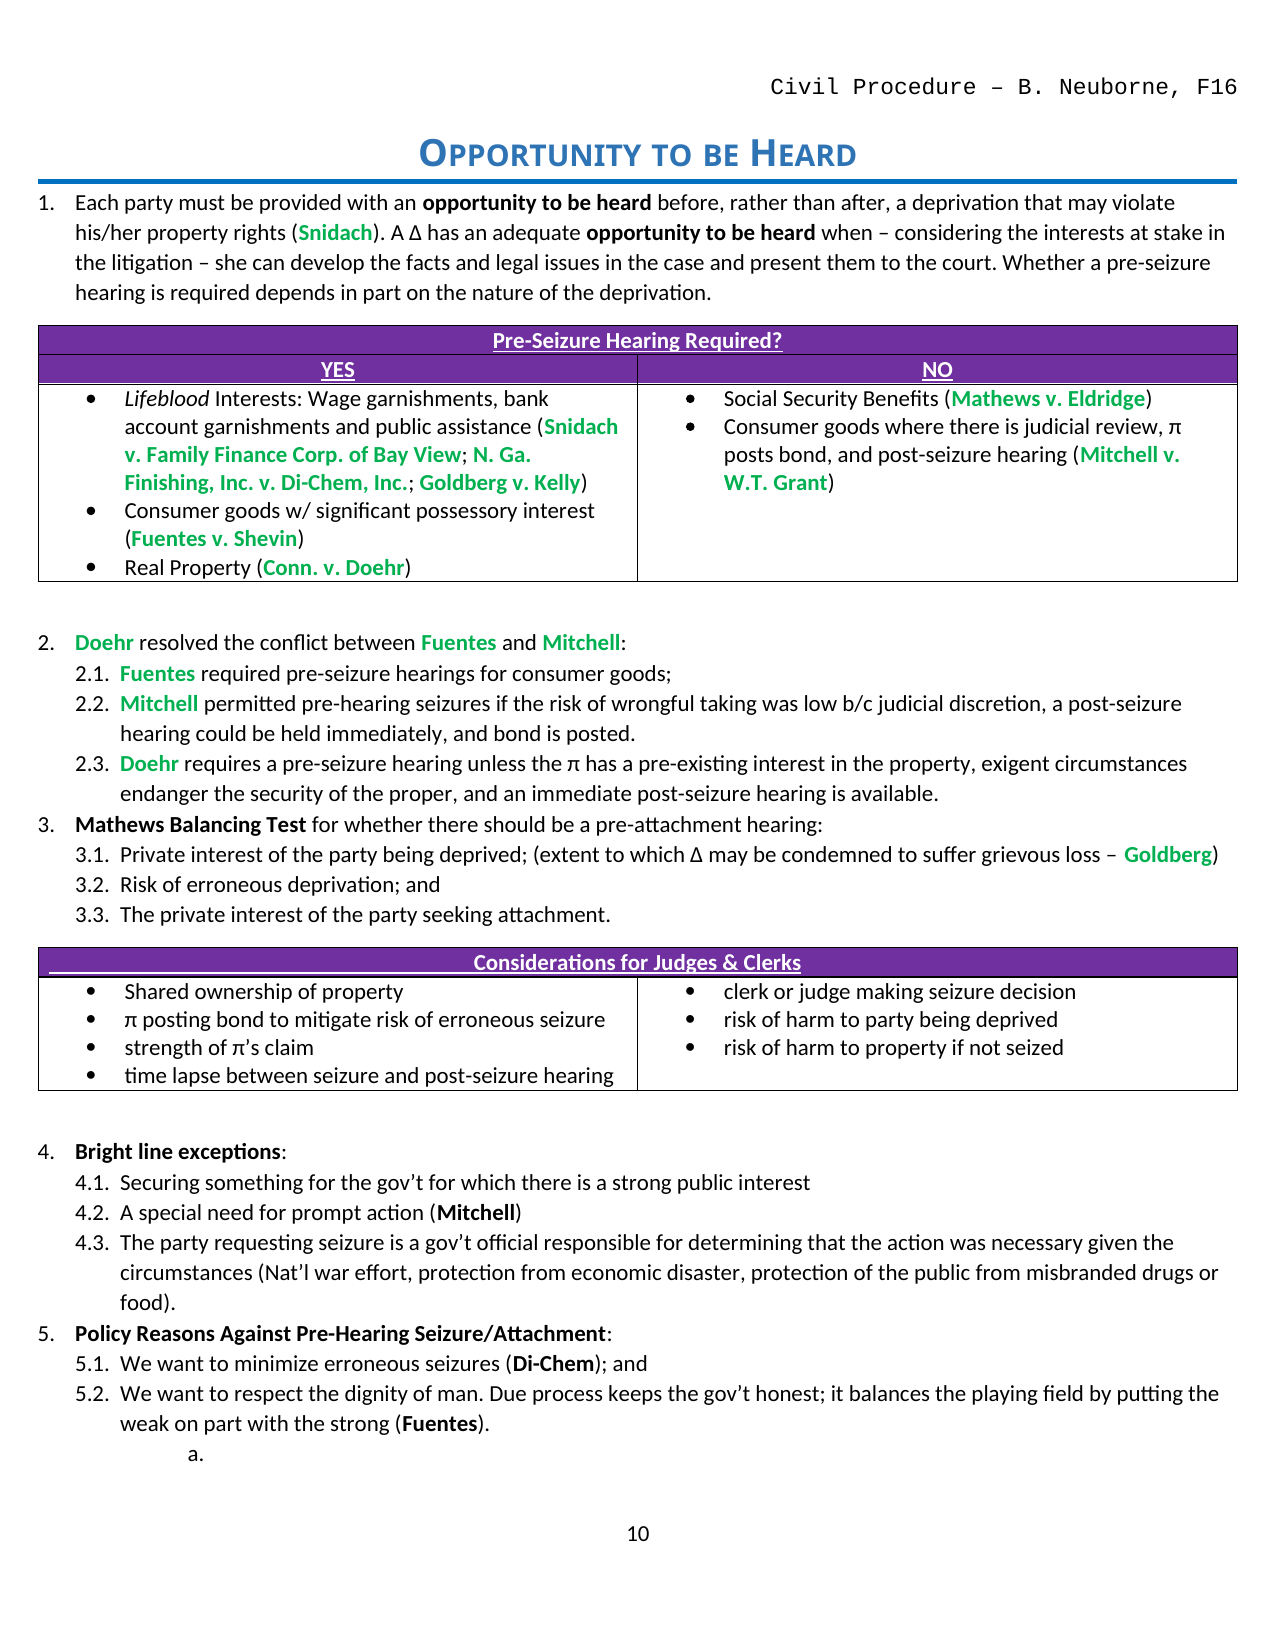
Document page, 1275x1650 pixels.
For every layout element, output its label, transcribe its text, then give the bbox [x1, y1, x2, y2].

list A special need for prompt action (Mitchell) [75, 1198, 1237, 1226]
list Securing something for the gov’t for which there is a strong public interest [75, 1168, 1237, 1196]
list Private interest of the party being deprived; (extent to which Δ may be condemned to suffer grievous loss – Goldberg) [75, 840, 1237, 868]
list Doehr requires a pre-seizure hearing unless the π has a pre-existing interest in the property, exigent circumstances endanger the security of the proper, and an immediate post-seizure hearing is available. [75, 749, 1237, 808]
list Doehr resolved the conflict between Fuentes and Mitchell: [37, 628, 1237, 657]
table_cell Shared ownership of property π posting bond to mitigate risk of erroneous seizure strength of π’s claim time lapse between seizure and post-seizure hearing [39, 978, 637, 1089]
subtitle Opportunity to be Heard [37, 126, 1237, 184]
list Mathews Balancing Test for whether there should be a pre-attachment hearing: [37, 810, 1237, 838]
list Fuentes required pre-seizure hearings for consumer goods; [75, 659, 1237, 687]
list The party requesting seizure is a gov’t official responsible for determining that the action was necessary given the circumstances (Nat’l war effort, protection from economic disaster, protection of the public from misbranded drugs or food). [75, 1228, 1237, 1316]
list Mitchell permitted pre-hearing seizures if the risk of wrongful taking was low b/c judicial discretion, a post-seizure hearing could be held immediately, and bond is posted. [75, 689, 1237, 747]
table_cell clerk or judge making seizure decision risk of harm to party being deprived risk of harm to property if not seized [638, 978, 1237, 1089]
table_cell Social Security Benefits (Mathews v. Eldridge) Consumer goods where there is judicial review, π posts bond, and post-seizure hearing (Mitchell v. W.T. Grant) [638, 385, 1237, 581]
list Policy Reasons Against Pre-Hearing Seizure/Attachment: [37, 1319, 1237, 1347]
table_header Considerations for Judges & Clerks [39, 948, 1237, 976]
list We want to respect the dignity of man. Due process keeps the gov’t honest; it balances the playing field by putting the weak on part with the strong (Fuentes). [75, 1379, 1237, 1437]
list Each party must be provided with an opportunity to be heard before, rather than after, a deprivation that may violate his/her property rights (Snidach). A Δ has an adequate opportunity to be heard when – considering the interests at stake in the litigation – she can develop the facts and legal issues in the case and present them to the court. Whether a pre-seizure hearing is required depends in part on the nature of the deprivation. [37, 188, 1237, 306]
list We want to minimize erroneous seizures (Di-Chem); and [75, 1349, 1237, 1377]
table_cell YES [39, 355, 637, 383]
list Risk of erroneous deprivation; and [75, 870, 1237, 898]
table_cell Lifeblood Interests: Wage garnishments, bank account garnishments and public assistance (Snidach v. Family Finance Corp. of Bay View; N. Ga. Finishing, Inc. v. Di-Chem, Inc.; Goldberg v. Kelly) Consumer goods w/ significant possessory interest (Fuentes v. Shevin) Real Property (Conn. v. Doehr) [39, 385, 637, 581]
table_header Pre-Seizure Hearing Required? [39, 326, 1237, 354]
list The private interest of the party seeking attachment. [75, 900, 1237, 928]
table_cell NO [638, 355, 1237, 383]
list Bright line exceptions: [37, 1137, 1237, 1165]
